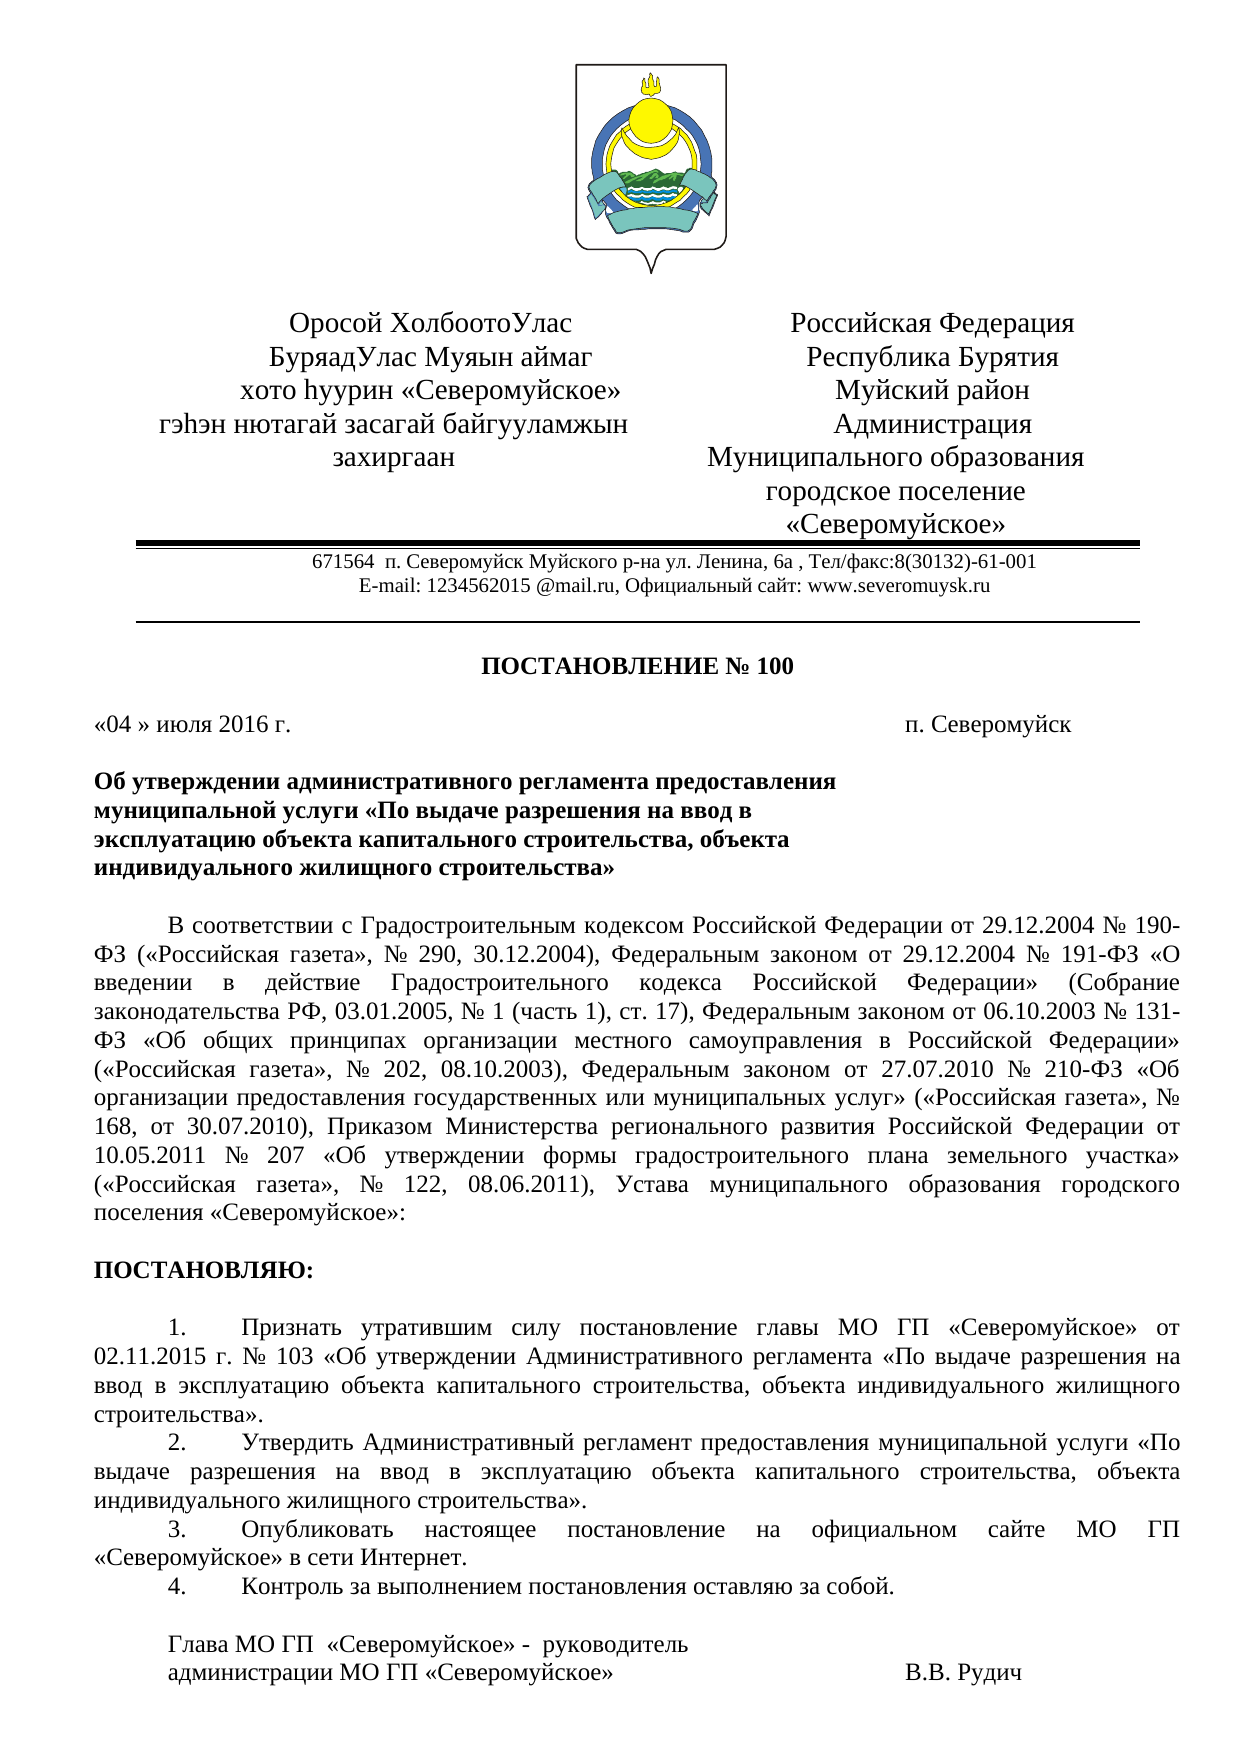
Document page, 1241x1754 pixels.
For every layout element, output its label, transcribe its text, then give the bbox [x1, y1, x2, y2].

table_header Оросой ХолбоотоУлас БуряадУлас Муяын аймаг хото hуурин «Северомуйское» гэhэн нютагай засагай байгууламжын захиргаан [136, 305, 652, 540]
list Контроль за выполнением постановления оставляю за собой. [94, 1571, 1181, 1600]
text ПОСТАНОВЛЕНИЕ № 100 [94, 651, 1181, 680]
list Утвердить Административный регламент предоставления муниципальной услуги «По выдаче разрешения на ввод в эксплуатацию объекта капитального строительства, объекта индивидуального жилищного строительства». [94, 1427, 1181, 1514]
text администрации МО ГП «Северомуйское» В.В. Рудич [94, 1657, 1181, 1686]
text Глава МО ГП «Северомуйское» - руководитель [94, 1629, 1181, 1657]
list Признать утратившим силу постановление главы МО ГП «Северомуйское» от 02.11.2015 г. № 103 «Об утверждении Административного регламента «По выдаче разрешения на ввод в эксплуатацию объекта капитального строительства, объекта индивидуального жилищного строительства». [94, 1312, 1181, 1427]
list Опубликовать настоящее постановление на официальном сайте МО ГП «Северомуйское» в сети Интернет. [94, 1514, 1181, 1571]
text «04 » июля 2016 г. п. Северомуйск [94, 709, 1181, 737]
text В соответствии с Градостроительным кодексом Российской Федерации от 29.12.2004 № 190-ФЗ («Российская газета», № 290, 30.12.2004), Федеральным законом от 29.12.2004 № 191-ФЗ «О введении в действие Градостроительного кодекса Российской Федерации» (Собрание законодательства РФ, 03.01.2005, № 1 (часть 1), ст. 17), Федеральным законом от 06.10.2003 № 131-ФЗ «Об общих принципах организации местного самоуправления в Российской Федерации» («Российская газета», № 202, 08.10.2003), Федеральным законом от 27.07.2010 № 210-ФЗ «Об организации предоставления государственных или муниципальных услуг» («Российская газета», № 168, от 30.07.2010), Приказом Министерства регионального развития Российской Федерации от 10.05.2011 № 207 «Об утверждении формы градостроительного плана земельного участка» («Российская газета», № 122, 08.06.2011), Устава муниципального образования городского поселения «Северомуйское»: [94, 910, 1181, 1226]
table_header Российская Федерация Республика Бурятия Муйский район Администрация Муниципального образования городское поселение «Северомуйское» [652, 305, 1139, 540]
text Об утверждении административного регламента предоставления муниципальной услуги «По выдаче разрешения на ввод в эксплуатацию объекта капитального строительства, объекта индивидуального жилищного строительства» [94, 766, 844, 881]
text ПОСТАНОВЛЯЮ: [94, 1255, 1181, 1284]
table_cell 671564 п. Северомуйск Муйского р-на ул. Ленина, 6а , Тел/факс:8(30132)-61-001 E-mail: 1234562015 @mail.ru, Официальный сайт: www.severomuysk.ru [136, 549, 1139, 621]
